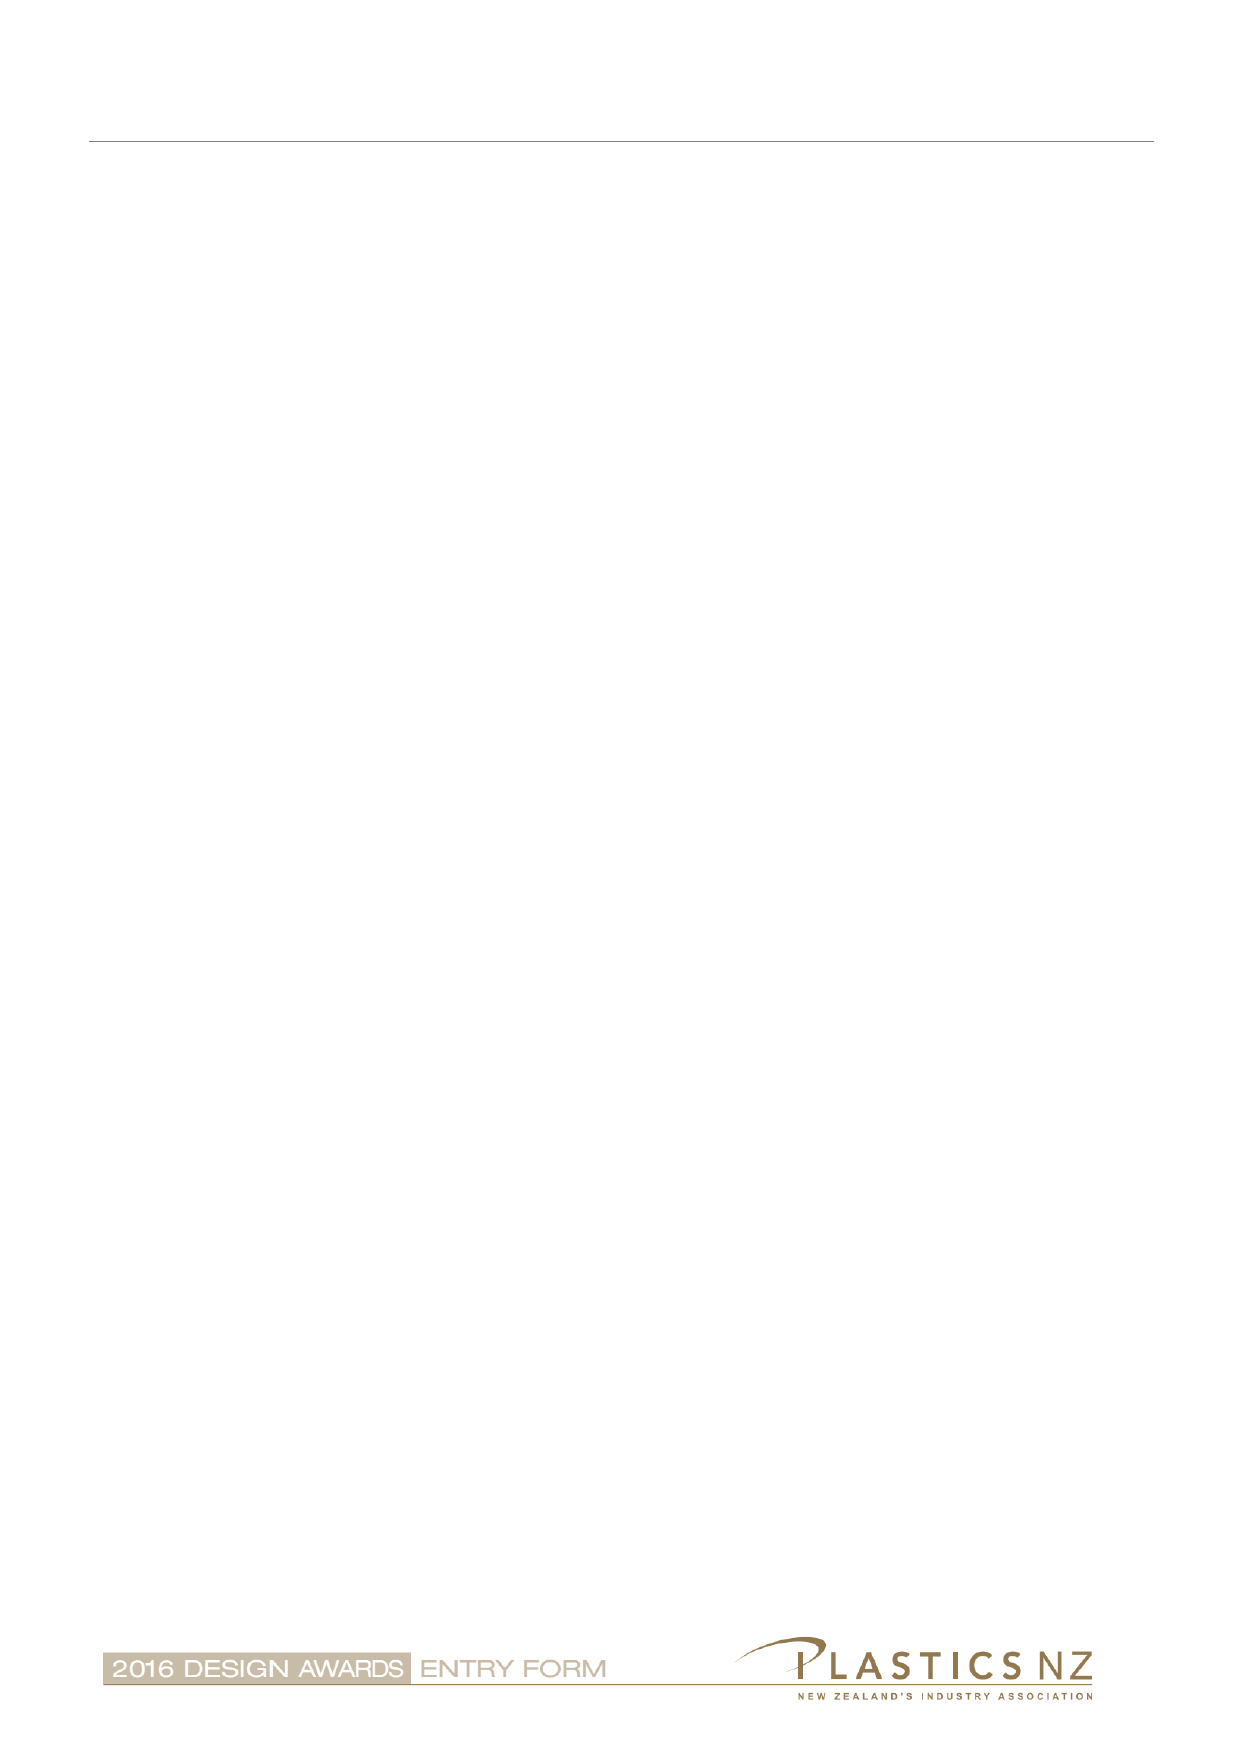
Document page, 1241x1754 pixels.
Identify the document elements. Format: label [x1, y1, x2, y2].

picture [88, 1630, 1151, 1725]
